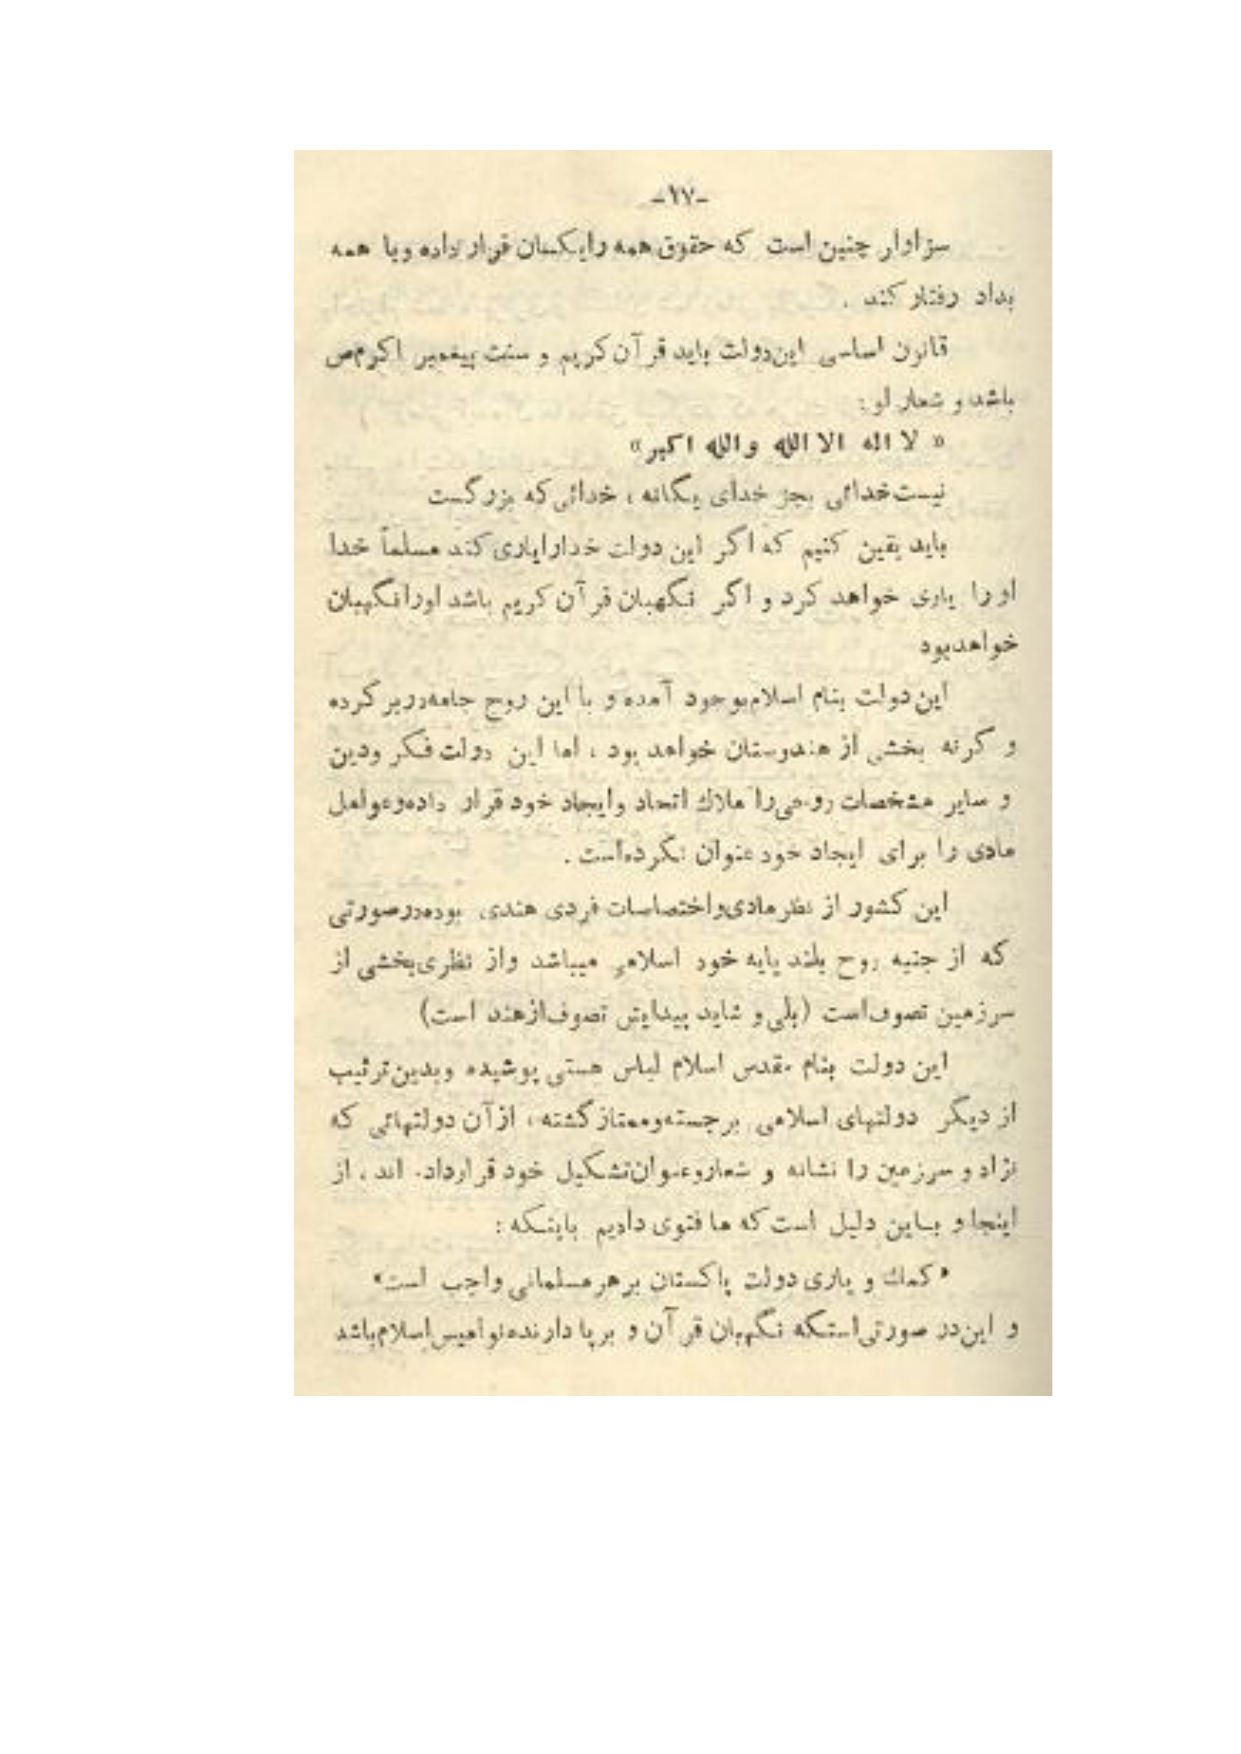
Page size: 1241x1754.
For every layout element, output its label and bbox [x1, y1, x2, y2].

picture [293, 150, 1053, 1396]
